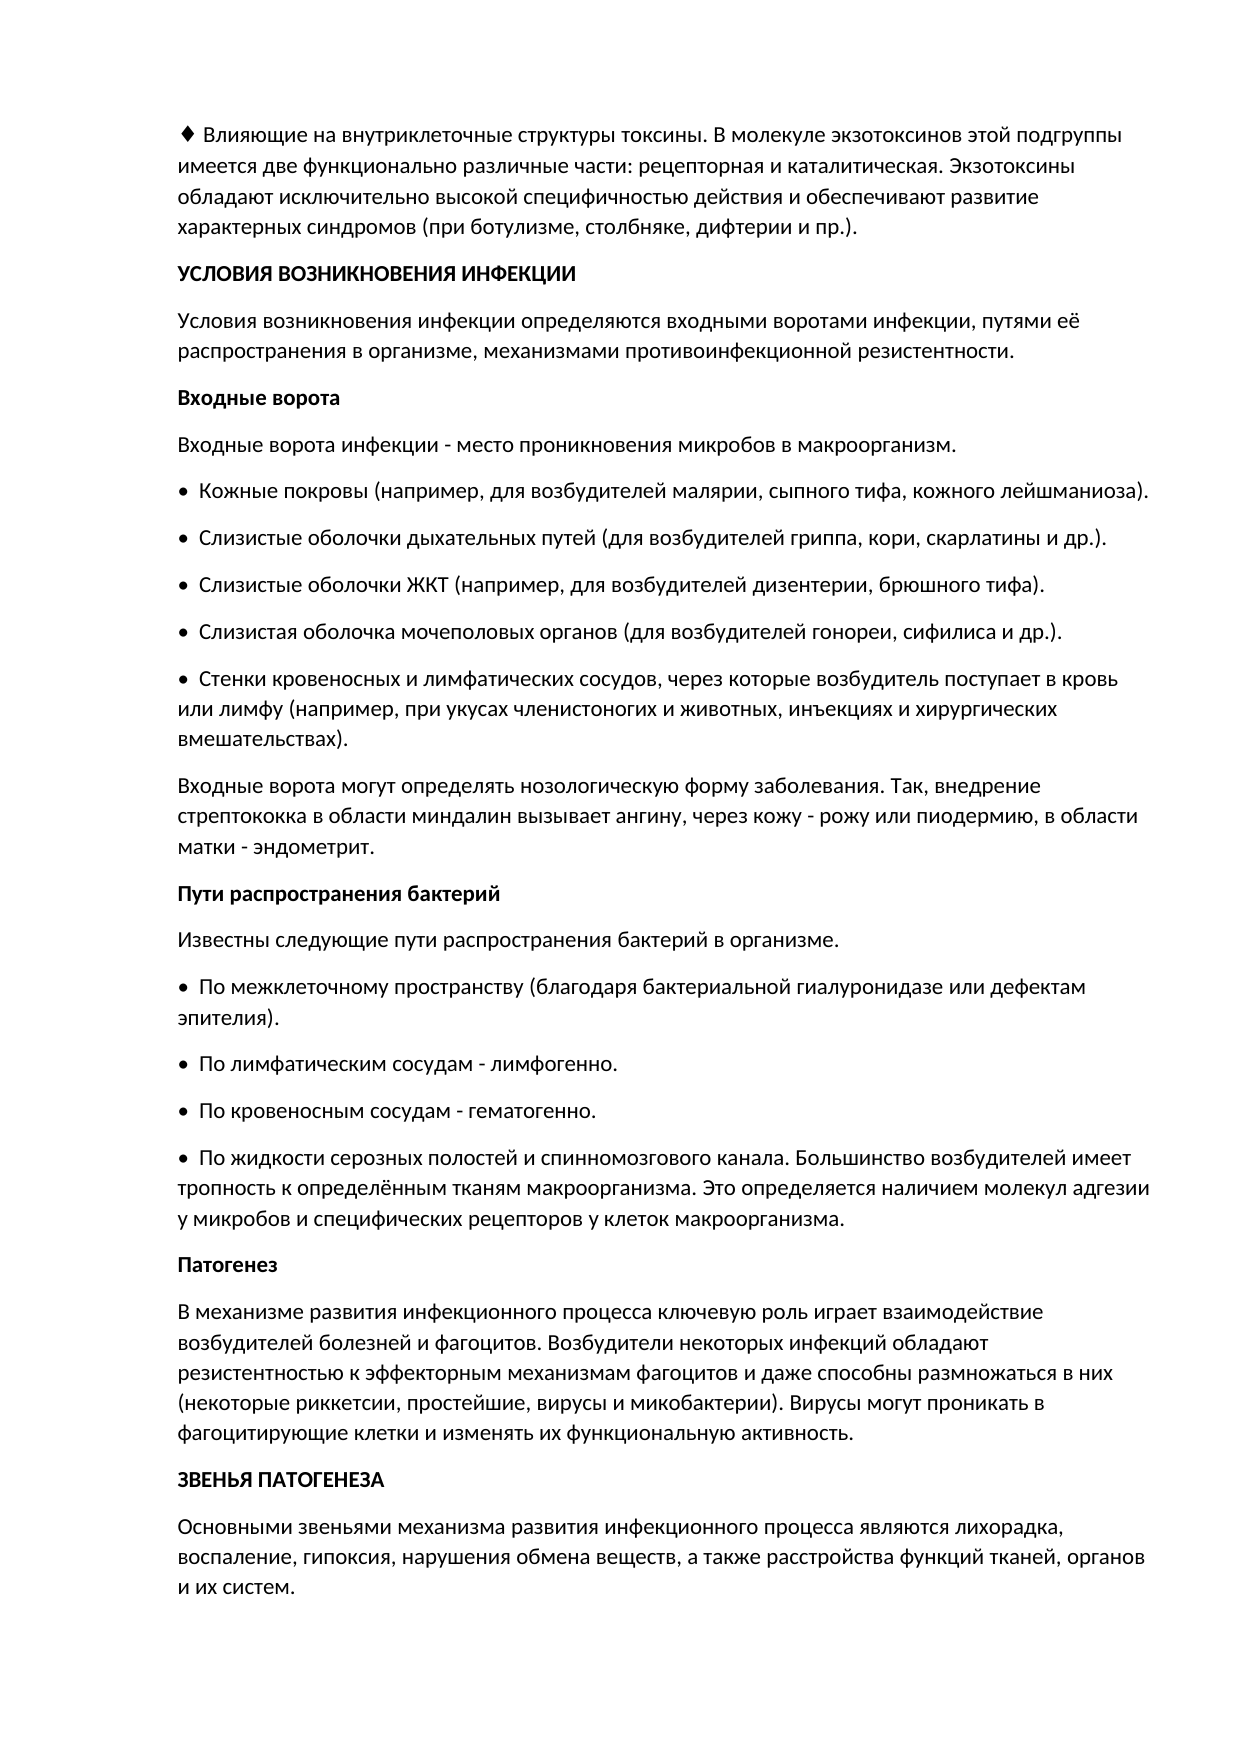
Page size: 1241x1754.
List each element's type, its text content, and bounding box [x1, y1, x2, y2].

text • По кровеносным сосудам - гематогенно. [177, 1096, 1152, 1124]
text Основными звеньями механизма развития инфекционного процесса являются лихорадка, воспаление, гипоксия, нарушения обмена веществ, а также расстройства функций тканей, органов и их систем. [177, 1512, 1152, 1600]
text Пути распространения бактерий [177, 879, 1152, 907]
text Условия возникновения инфекции определяются входными воротами инфекции, путями её распространения в организме, механизмами противоинфекционной резистентности. [177, 306, 1152, 364]
text ЗВЕНЬЯ ПАТОГЕНЕЗА [177, 1465, 1152, 1493]
text • Слизистые оболочки ЖКТ (например, для возбудителей дизентерии, брюшного тифа). [177, 570, 1152, 598]
text Известны следующие пути распространения бактерий в организме. [177, 926, 1152, 953]
text • По лимфатическим сосудам - лимфогенно. [177, 1049, 1152, 1077]
text ♦ Влияющие на внутриклеточные структуры токсины. В молекуле экзотоксинов этой подгруппы имеется две функционально различные части: рецепторная и каталитическая. Экзотоксины обладают исключительно высокой специфичностью действия и обеспечивают развитие характерных синдромов (при ботулизме, столбняке, дифтерии и пр.). [177, 118, 1152, 240]
text Входные ворота могут определять нозологическую форму заболевания. Так, внедрение стрептококка в области миндалин вызывает ангину, через кожу - рожу или пиодермию, в области матки - эндометрит. [177, 771, 1152, 860]
text Патогенез [177, 1251, 1152, 1278]
text В механизме развития инфекционного процесса ключевую роль играет взаимодействие возбудителей болезней и фагоцитов. Возбудители некоторых инфекций обладают резистентностью к эффекторным механизмам фагоцитов и даже способны размножаться в них (некоторые риккетсии, простейшие, вирусы и микобактерии). Вирусы могут проникать в фагоцитирующие клетки и изменять их функциональную активность. [177, 1297, 1152, 1446]
text • По межклеточному пространству (благодаря бактериальной гиалуронидазе или дефектам эпителия). [177, 972, 1152, 1031]
text УСЛОВИЯ ВОЗНИКНОВЕНИЯ ИНФЕКЦИИ [177, 259, 1152, 287]
text Входные ворота [177, 383, 1152, 411]
text • Слизистые оболочки дыхательных путей (для возбудителей гриппа, кори, скарлатины и др.). [177, 523, 1152, 551]
text Входные ворота инфекции - место проникновения микробов в макроорганизм. [177, 430, 1152, 458]
text • Кожные покровы (например, для возбудителей малярии, сыпного тифа, кожного лейшманиоза). [177, 477, 1152, 504]
text • По жидкости серозных полостей и спинномозгового канала. Большинство возбудителей имеет тропность к определённым тканям макроорганизма. Это определяется наличием молекул адгезии у микробов и специфических рецепторов у клеток макроорганизма. [177, 1143, 1152, 1232]
text • Слизистая оболочка мочеполовых органов (для возбудителей гонореи, сифилиса и др.). [177, 617, 1152, 645]
text • Стенки кровеносных и лимфатических сосудов, через которые возбудитель поступает в кровь или лимфу (например, при укусах членистоногих и животных, инъекциях и хирургических вмешательствах). [177, 664, 1152, 752]
